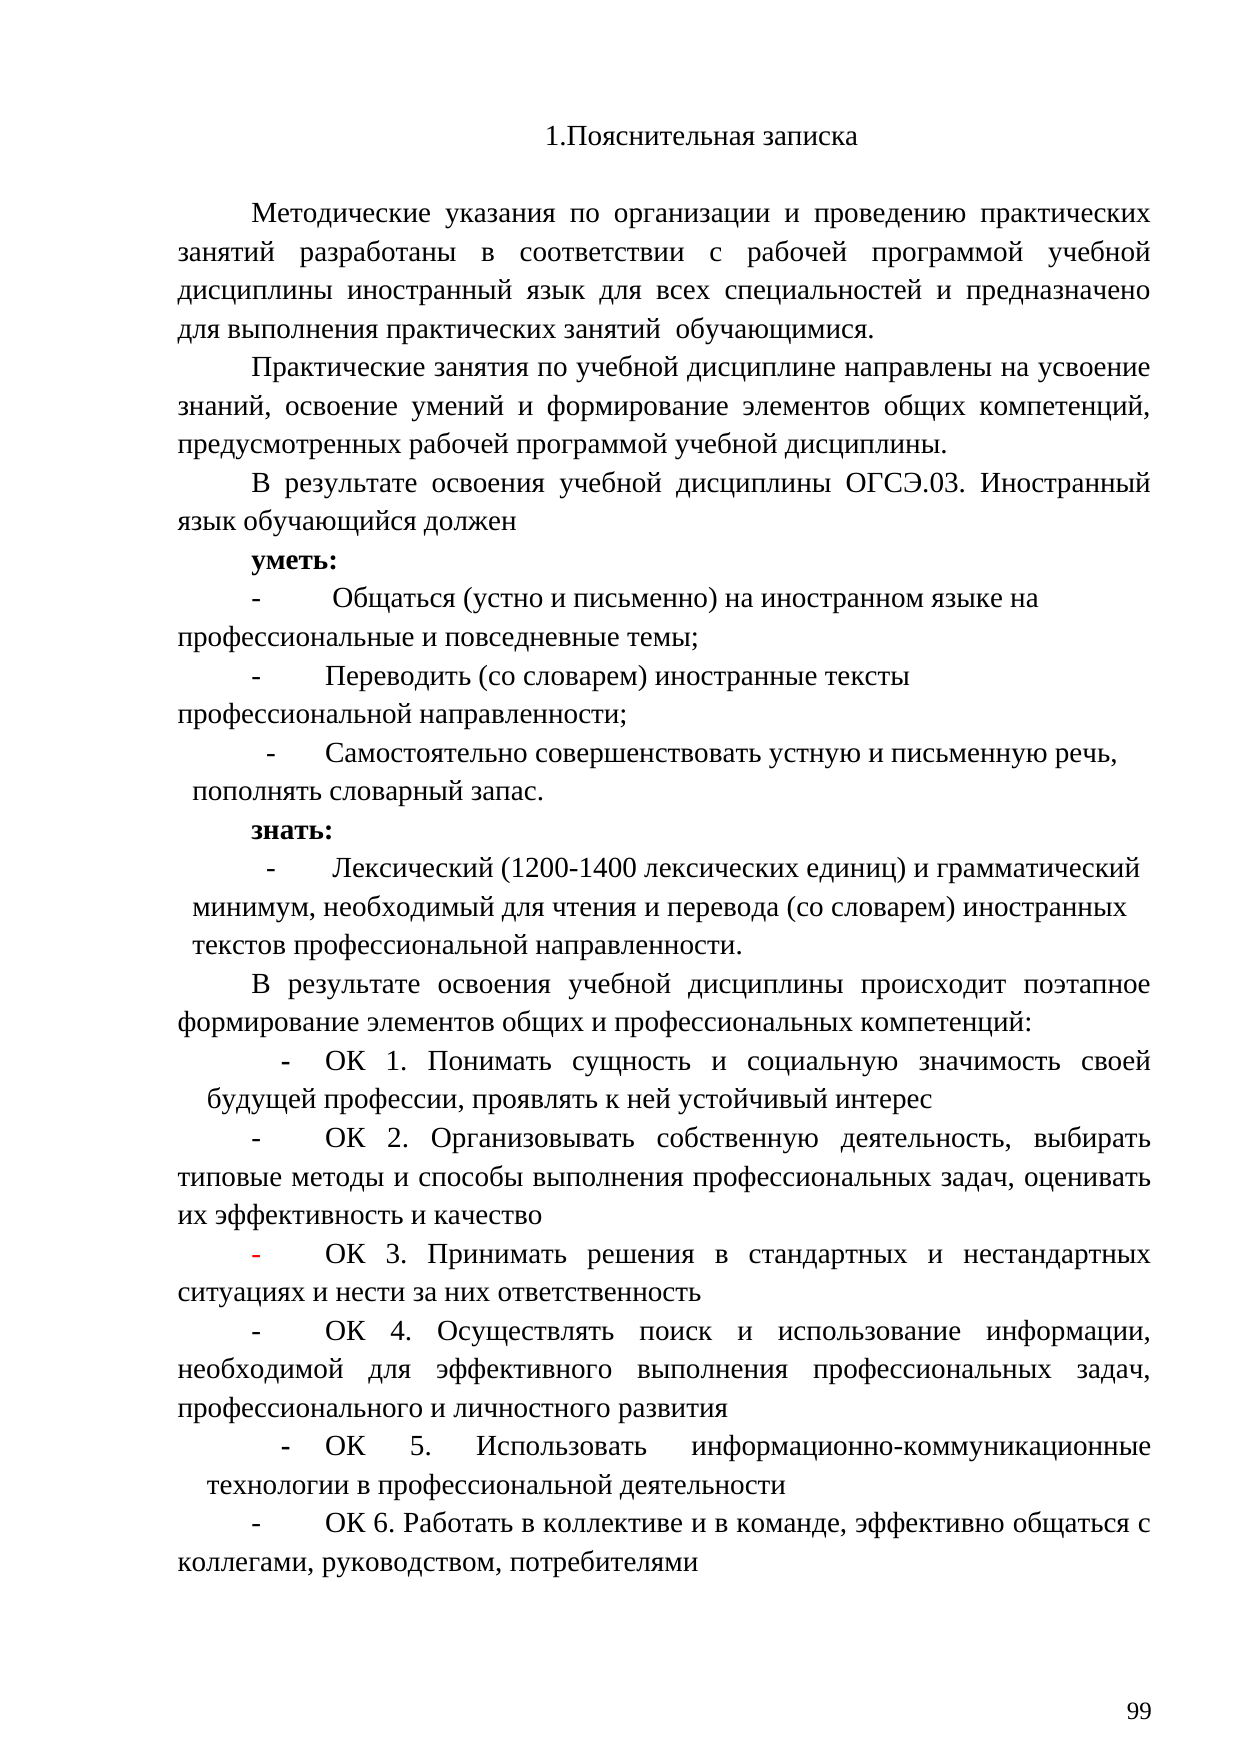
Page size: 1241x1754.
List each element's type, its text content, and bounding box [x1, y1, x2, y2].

text уметь: [177, 542, 1152, 576]
list Лексический (1200-1400 лексических единиц) и грамматический минимум, необходимый для чтения и перевода (со словарем) иностранных текстов профессиональной направленности. [192, 850, 1152, 961]
text В результате освоения учебной дисциплины ОГСЭ.03. Иностранный язык обучающийся должен [177, 465, 1152, 537]
list ОК 2. Организовывать собственную деятельность, выбирать типовые методы и способы выполнения профессиональных задач, оценивать их эффективность и качество [177, 1120, 1152, 1231]
text Практические занятия по учебной дисциплине направлены на усвоение знаний, освоение умений и формирование элементов общих компетенций, предусмотренных рабочей программой учебной дисциплины. [177, 349, 1152, 460]
list ОК 3. Принимать решения в стандартных и нестандартных ситуациях и нести за них ответственность [177, 1236, 1152, 1308]
list Общаться (устно и письменно) на иностранном языке на профессиональные и повседневные темы; [177, 581, 1152, 653]
text Методические указания по организации и проведению практических занятий разработаны в соответствии с рабочей программой учебной дисциплины иностранный язык для всех специальностей и предназначено для выполнения практических занятий обучающимися. [177, 195, 1152, 344]
list Переводить (со словарем) иностранные тексты профессиональной направленности; [177, 658, 1152, 730]
list ОК 4. Осуществлять поиск и использование информации, необходимой для эффективного выполнения профессиональных задач, профессионального и личностного развития [177, 1313, 1152, 1423]
list В результате освоения учебной дисциплины происходит поэтапное формирование элементов общих и профессиональных компетенций: [177, 966, 1152, 1038]
list Самостоятельно совершенствовать устную и письменную речь, пополнять словарный запас. [192, 735, 1152, 807]
text 1.Пояснительная записка [177, 118, 1152, 152]
list ОК 1. Понимать сущность и социальную значимость своей будущей профессии, проявлять к ней устойчивый интерес [207, 1043, 1152, 1115]
text знать: [177, 812, 1152, 845]
list ОК 6. Работать в коллективе и в команде, эффективно общаться с коллегами, руководством, потребителями [177, 1506, 1152, 1578]
list ОК 5. Использовать информационно-коммуникационные технологии в профессиональной деятельности [207, 1428, 1152, 1501]
